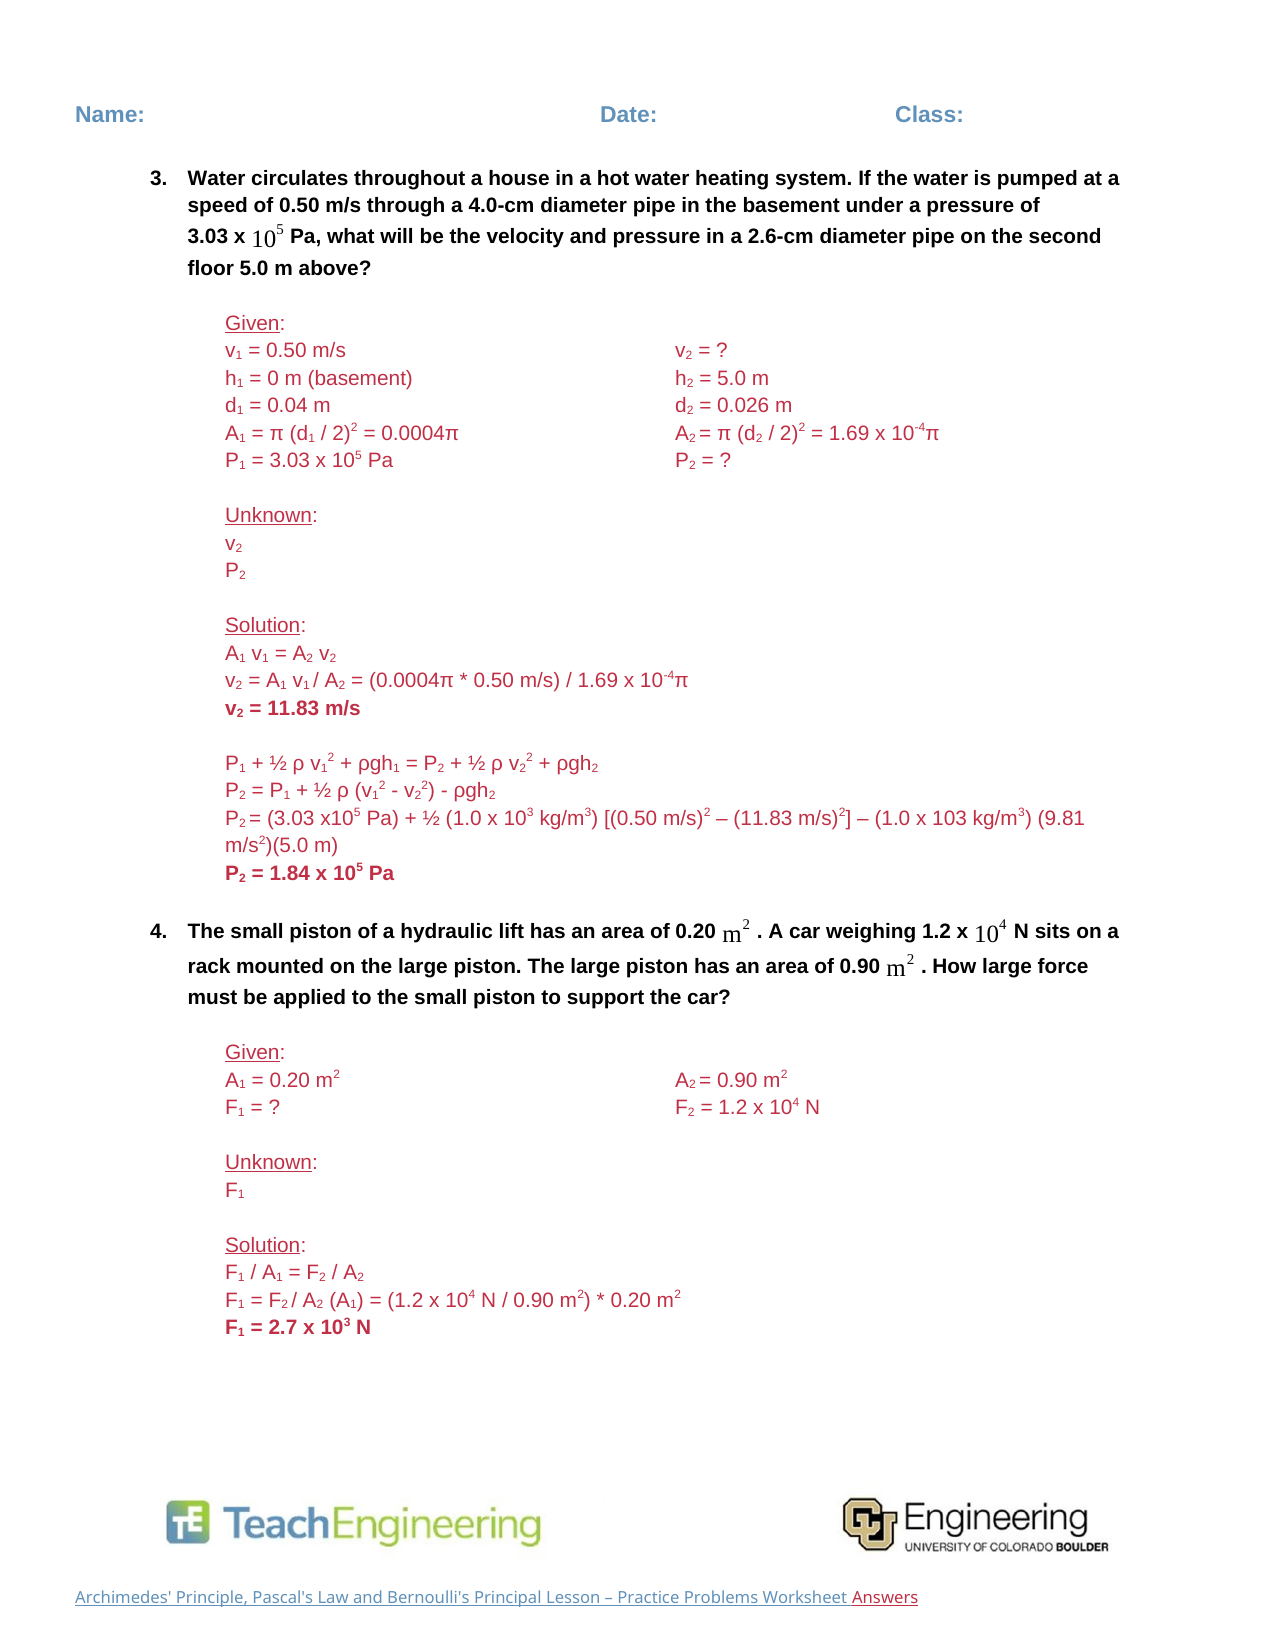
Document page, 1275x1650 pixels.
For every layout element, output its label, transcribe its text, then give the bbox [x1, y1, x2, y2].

text Given: [150, 311, 1125, 334]
list The small piston of a hydraulic lift has an area of 0.20 . A car weighing 1.2 x N sits on a rack mounted on the large piston. The large piston has an area of 0.90 . How large force must be applied to the small piston to support the car? [150, 916, 1125, 1009]
list F1 = 2.7 x 103 N [225, 1315, 1125, 1339]
list Unknown: [225, 1150, 1125, 1174]
text d1 = 0.04 m d2 = 0.026 m [225, 393, 1125, 417]
list F1 [225, 1177, 1125, 1201]
text P2 = (3.03 x105 Pa) + ½ (1.0 x 103 kg/m3) [(0.50 m/s)2 – (11.83 m/s)2] – (1.0 x 103 kg/m3) (9.81 m/s2)(5.0 m) [225, 806, 1125, 857]
text P2 = 1.84 x 105 Pa [225, 861, 1125, 884]
text P1 = 3.03 x 105 Pa P2 = ? [225, 448, 1125, 472]
list F1 = F2 / A2 (A1) = (1.2 x 104 N / 0.90 m2) * 0.20 m2 [225, 1287, 1125, 1311]
picture [150, 1483, 1125, 1571]
list Given: [225, 1040, 1125, 1064]
text v2 = A1 v1 / A2 = (0.0004π * 0.50 m/s) / 1.69 x 10-4π [225, 668, 1125, 692]
text P1 + ½ ρ v12 + ρgh1 = P2 + ½ ρ v22 + ρgh2 [225, 751, 1125, 774]
list F1 / A1 = F2 / A2 [225, 1260, 1125, 1284]
text h1 = 0 m (basement) h2 = 5.0 m [225, 366, 1125, 389]
text v2 [225, 531, 1125, 554]
list A1 = 0.20 m2 A2 = 0.90 m2 [225, 1067, 1125, 1091]
text v1 = 0.50 m/s v2 = ? [225, 338, 1125, 362]
list Water circulates throughout a house in a hot water heating system. If the water is pumped at a speed of 0.50 m/s through a 4.0-cm diameter pipe in the basement under a pressure of [150, 166, 1125, 217]
text v2 = 11.83 m/s [225, 696, 1125, 719]
list 3.03 x Pa, what will be the velocity and pressure in a 2.6-cm diameter pipe on the second floor 5.0 m above? [187, 221, 1125, 279]
list F1 = ? F2 = 1.2 x 104 N [225, 1095, 1125, 1119]
text Solution: [225, 613, 1125, 637]
text A1 v1 = A2 v2 [225, 641, 1125, 664]
text P2 [225, 558, 1125, 582]
list Solution: [225, 1232, 1125, 1256]
text A1 = π (d1 / 2)2 = 0.0004π A2 = π (d2 / 2)2 = 1.69 x 10-4π [225, 421, 1125, 444]
text Unknown: [150, 503, 1125, 527]
text P2 = P1 + ½ ρ (v12 - v22) - ρgh2 [225, 778, 1125, 802]
